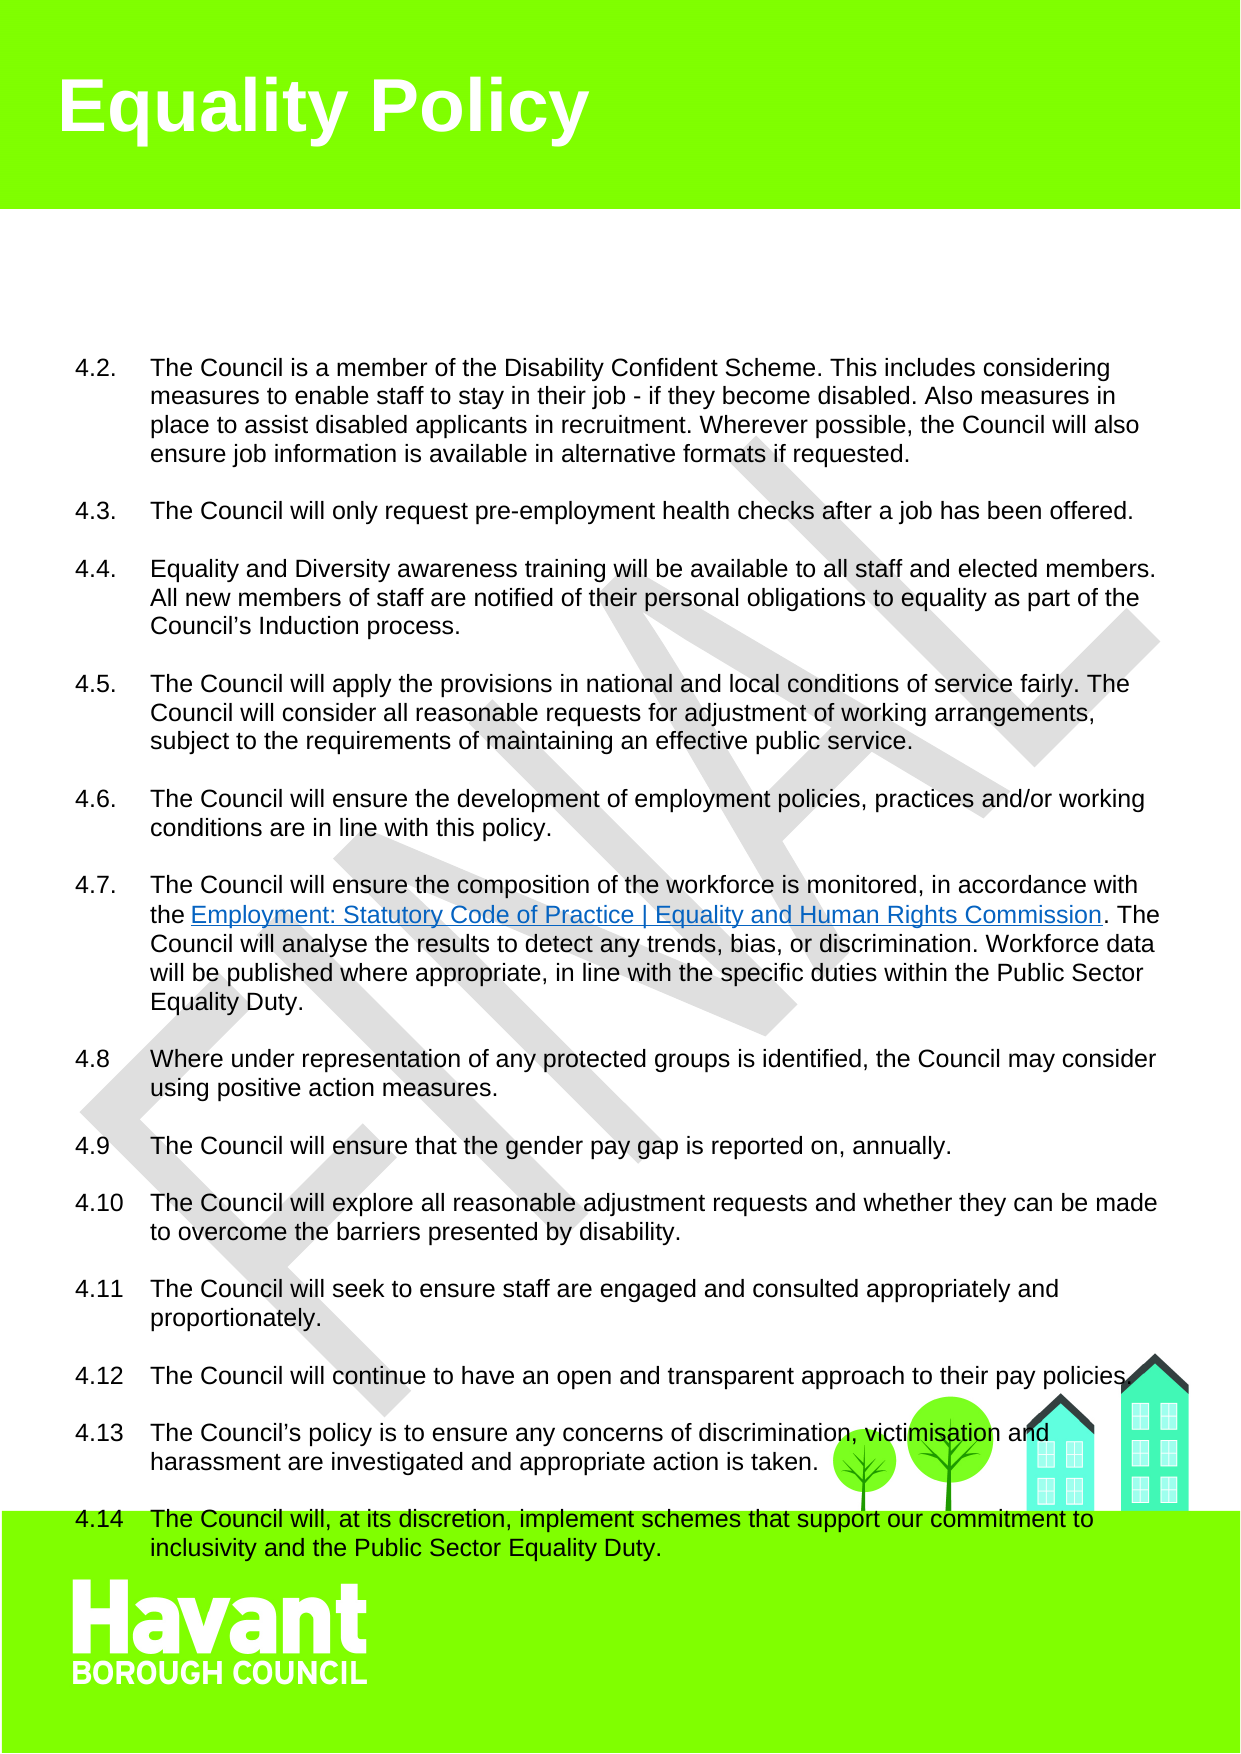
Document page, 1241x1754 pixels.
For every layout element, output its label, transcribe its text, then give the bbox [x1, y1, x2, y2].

text 4.3. The Council will only request pre-employment health checks after a job has been offered. [75, 496, 1165, 525]
text 4.11 The Council will seek to ensure staff are engaged and consulted appropriately and proportionately. [75, 1274, 1165, 1332]
text 4.6. The Council will ensure the development of employment policies, practices and/or working conditions are in line with this policy. [75, 784, 1165, 841]
text 4.10 The Council will explore all reasonable adjustment requests and whether they can be made to overcome the barriers presented by disability. [75, 1188, 1165, 1246]
text 4.8 Where under representation of any protected groups is identified, the Council may consider using positive action measures. [75, 1044, 1165, 1102]
text 4.12 The Council will continue to have an open and transparent approach to their pay policies. [75, 1361, 1165, 1389]
text 4.4. Equality and Diversity awareness training will be available to all staff and elected members. All new members of staff are notified of their personal obligations to equality as part of the Council’s Induction process. [75, 554, 1165, 640]
picture [0, 0, 1241, 209]
text 4.7. The Council will ensure the composition of the workforce is monitored, in accordance with the Employment: Statutory Code of Practice | Equality and Human Rights Commission. The Council will analyse the results to detect any trends, bias, or discrimination. Workforce data will be published where appropriate, in line with the specific duties within the Public Sector Equality Duty. [75, 870, 1165, 1016]
text 4.5. The Council will apply the provisions in national and local conditions of service fairly. The Council will consider all reasonable requests for adjustment of working arrangements, subject to the requirements of maintaining an effective public service. [75, 669, 1165, 755]
text 4.13 The Council’s policy is to ensure any concerns of discrimination, victimisation and harassment are investigated and appropriate action is taken. [75, 1418, 1165, 1476]
text 4.14 The Council will, at its discretion, implement schemes that support our commitment to inclusivity and the Public Sector Equality Duty. [75, 1504, 1165, 1562]
text 4.2. The Council is a member of the Disability Confident Scheme. This includes considering measures to enable staff to stay in their job - if they become disabled. Also measures in place to assist disabled applicants in recruitment. Wherever possible, the Council will also ensure job information is available in alternative formats if requested. [75, 353, 1165, 468]
picture [1, 1337, 1241, 1753]
text 4.9 The Council will ensure that the gender pay gap is reported on, annually. [75, 1131, 1165, 1159]
